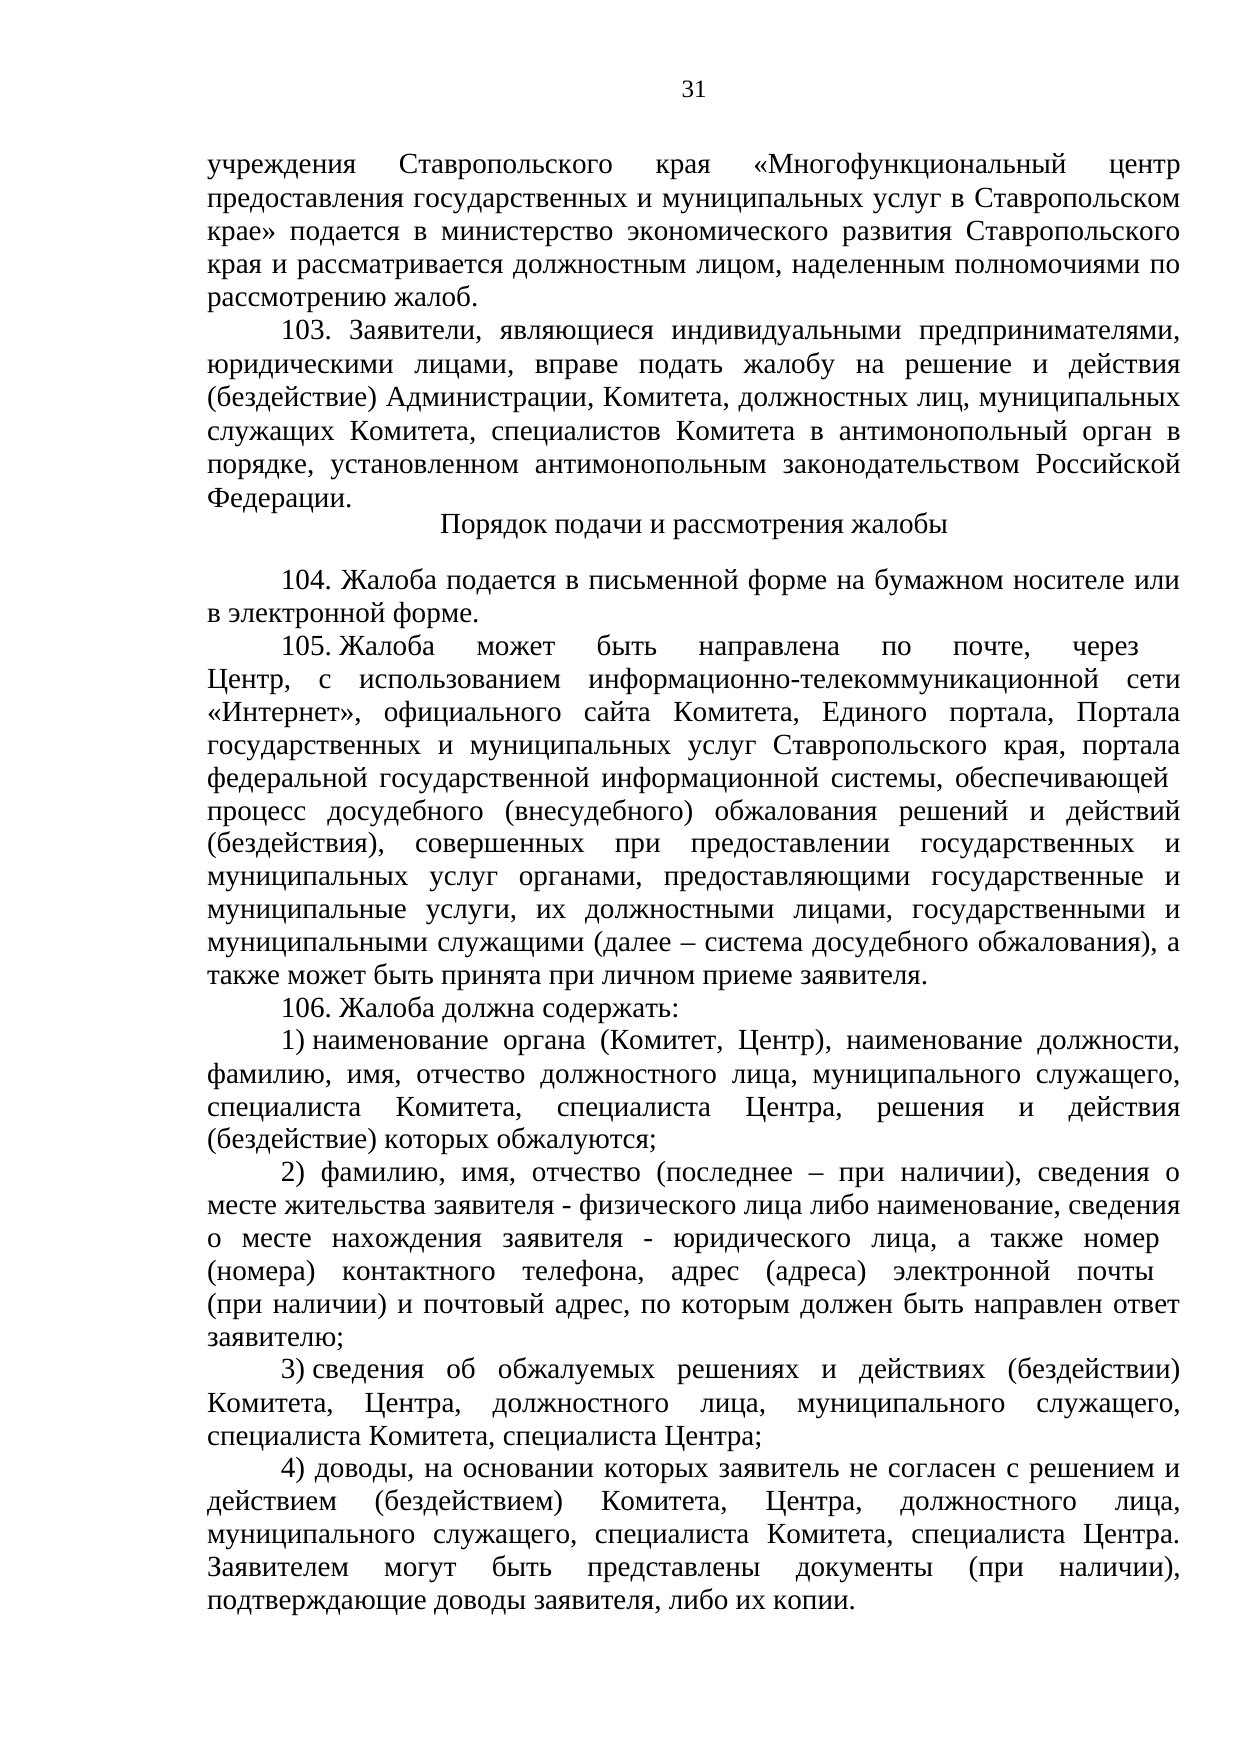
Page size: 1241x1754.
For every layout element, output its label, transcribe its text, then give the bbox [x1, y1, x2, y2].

text 1) наименование органа (Комитет, Центр), наименование должности, фамилию, имя, отчество должностного лица, муниципального служащего, специалиста Комитета, специалиста Центра, решения и действия (бездействие) которых обжалуются; [207, 1023, 1181, 1155]
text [207, 148, 1181, 312]
text 105. Жалоба может быть направлена по почте, через Центр, с использованием информационно-телекоммуникационной сети «Интернет», официального сайта Комитета, Единого портала, Портала государственных и муниципальных услуг Ставропольского края, портала федеральной государственной информационной системы, обеспечивающей процесс досудебного (внесудебного) обжалования решений и действий (бездействия), совершенных при предоставлении государственных и муниципальных услуг органами, предоставляющими государственные и муниципальные услуги, их должностными лицами, государственными и муниципальными служащими (далее – система досудебного обжалования), а также может быть принята при личном приеме заявителя. [207, 629, 1181, 991]
text 2) фамилию, имя, отчество (последнее – при наличии), сведения о месте жительства заявителя - физического лица либо наименование, сведения о месте нахождения заявителя - юридического лица, а также номер (номера) контактного телефона, адрес (адреса) электронной почты (при наличии) и почтовый адрес, по которым должен быть направлен ответ заявителю; [207, 1155, 1181, 1352]
text 104. Жалоба подается в письменной форме на бумажном носителе или в электронной форме. [207, 563, 1181, 629]
text 3) сведения об обжалуемых решениях и действиях (бездействии) Комитета, Центра, должностного лица, муниципального служащего, специалиста Комитета, специалиста Центра; [207, 1352, 1181, 1451]
text 103. Заявители, являющиеся индивидуальными предпринимателями, юридическими лицами, вправе подать жалобу на решение и действия (бездействие) Администрации, Комитета, должностных лиц, муниципальных служащих Комитета, специалистов Комитета в антимонопольный орган в порядке, установленном антимонопольным законодательством Российской Федерации. [207, 312, 1181, 513]
text Порядок подачи и рассмотрения жалобы [207, 513, 1181, 538]
text 106. Жалоба должна содержать: [207, 991, 1181, 1023]
text 4) доводы, на основании которых заявитель не согласен с решением и действием (бездействием) Комитета, Центра, должностного лица, муниципального служащего, специалиста Комитета, специалиста Центра. Заявителем могут быть представлены документы (при наличии), подтверждающие доводы заявителя, либо их копии. [207, 1451, 1181, 1616]
